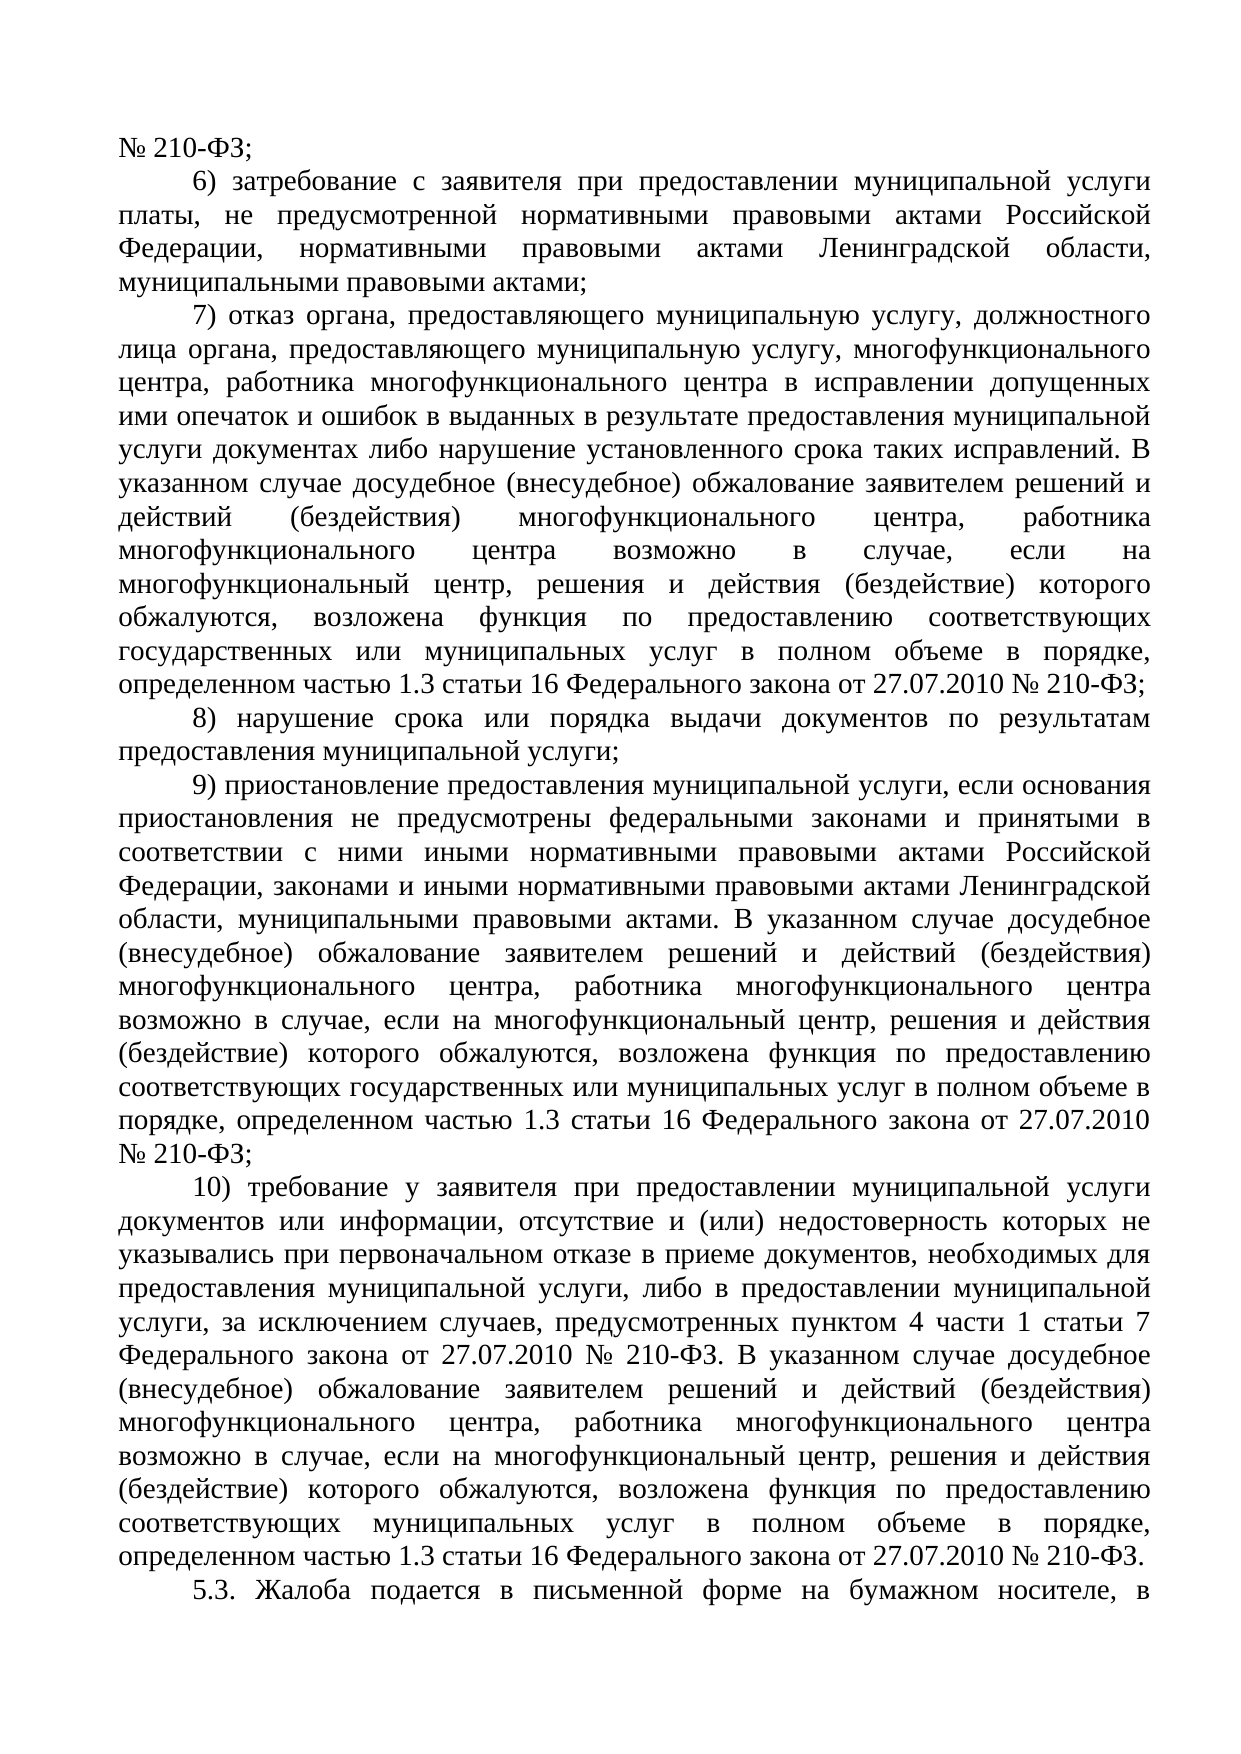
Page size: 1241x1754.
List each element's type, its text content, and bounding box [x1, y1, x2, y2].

text 10) требование у заявителя при предоставлении муниципальной услуги документов или информации, отсутствие и (или) недостоверность которых не указывались при первоначальном отказе в приеме документов, необходимых для предоставления муниципальной услуги, либо в предоставлении муниципальной услуги, за исключением случаев, предусмотренных пунктом 4 части 1 статьи 7 Федерального закона от 27.07.2010 № 210-ФЗ. В указанном случае досудебное (внесудебное) обжалование заявителем решений и действий (бездействия) многофункционального центра, работника многофункционального центра возможно в случае, если на многофункциональный центр, решения и действия (бездействие) которого обжалуются, возложена функция по предоставлению соответствующих муниципальных услуг в полном объеме в порядке, определенном частью 1.3 статьи 16 Федерального закона от 27.07.2010 № 210-ФЗ. [118, 1169, 1152, 1572]
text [118, 1572, 1152, 1606]
text 7) отказ органа, предоставляющего муниципальную услугу, должностного лица органа, предоставляющего муниципальную услугу, многофункционального центра, работника многофункционального центра в исправлении допущенных ими опечаток и ошибок в выданных в результате предоставления муниципальной услуги документах либо нарушение установленного срока таких исправлений. В указанном случае досудебное (внесудебное) обжалование заявителем решений и действий (бездействия) многофункционального центра, работника многофункционального центра возможно в случае, если на многофункциональный центр, решения и действия (бездействие) которого обжалуются, возложена функция по предоставлению соответствующих государственных или муниципальных услуг в полном объеме в порядке, определенном частью 1.3 статьи 16 Федерального закона от 27.07.2010 № 210-ФЗ; [118, 297, 1152, 700]
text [118, 130, 1152, 163]
text 9) приостановление предоставления муниципальной услуги, если основания приостановления не предусмотрены федеральными законами и принятыми в соответствии с ними иными нормативными правовыми актами Российской Федерации, законами и иными нормативными правовыми актами Ленинградской области, муниципальными правовыми актами. В указанном случае досудебное (внесудебное) обжалование заявителем решений и действий (бездействия) многофункционального центра, работника многофункционального центра возможно в случае, если на многофункциональный центр, решения и действия (бездействие) которого обжалуются, возложена функция по предоставлению соответствующих государственных или муниципальных услуг в полном объеме в порядке, определенном частью 1.3 статьи 16 Федерального закона от 27.07.2010 № 210-ФЗ; [118, 767, 1152, 1169]
text 6) затребование с заявителя при предоставлении муниципальной услуги платы, не предусмотренной нормативными правовыми актами Российской Федерации, нормативными правовыми актами Ленинградской области, муниципальными правовыми актами; [118, 163, 1152, 297]
text 8) нарушение срока или порядка выдачи документов по результатам предоставления муниципальной услуги; [118, 700, 1152, 767]
